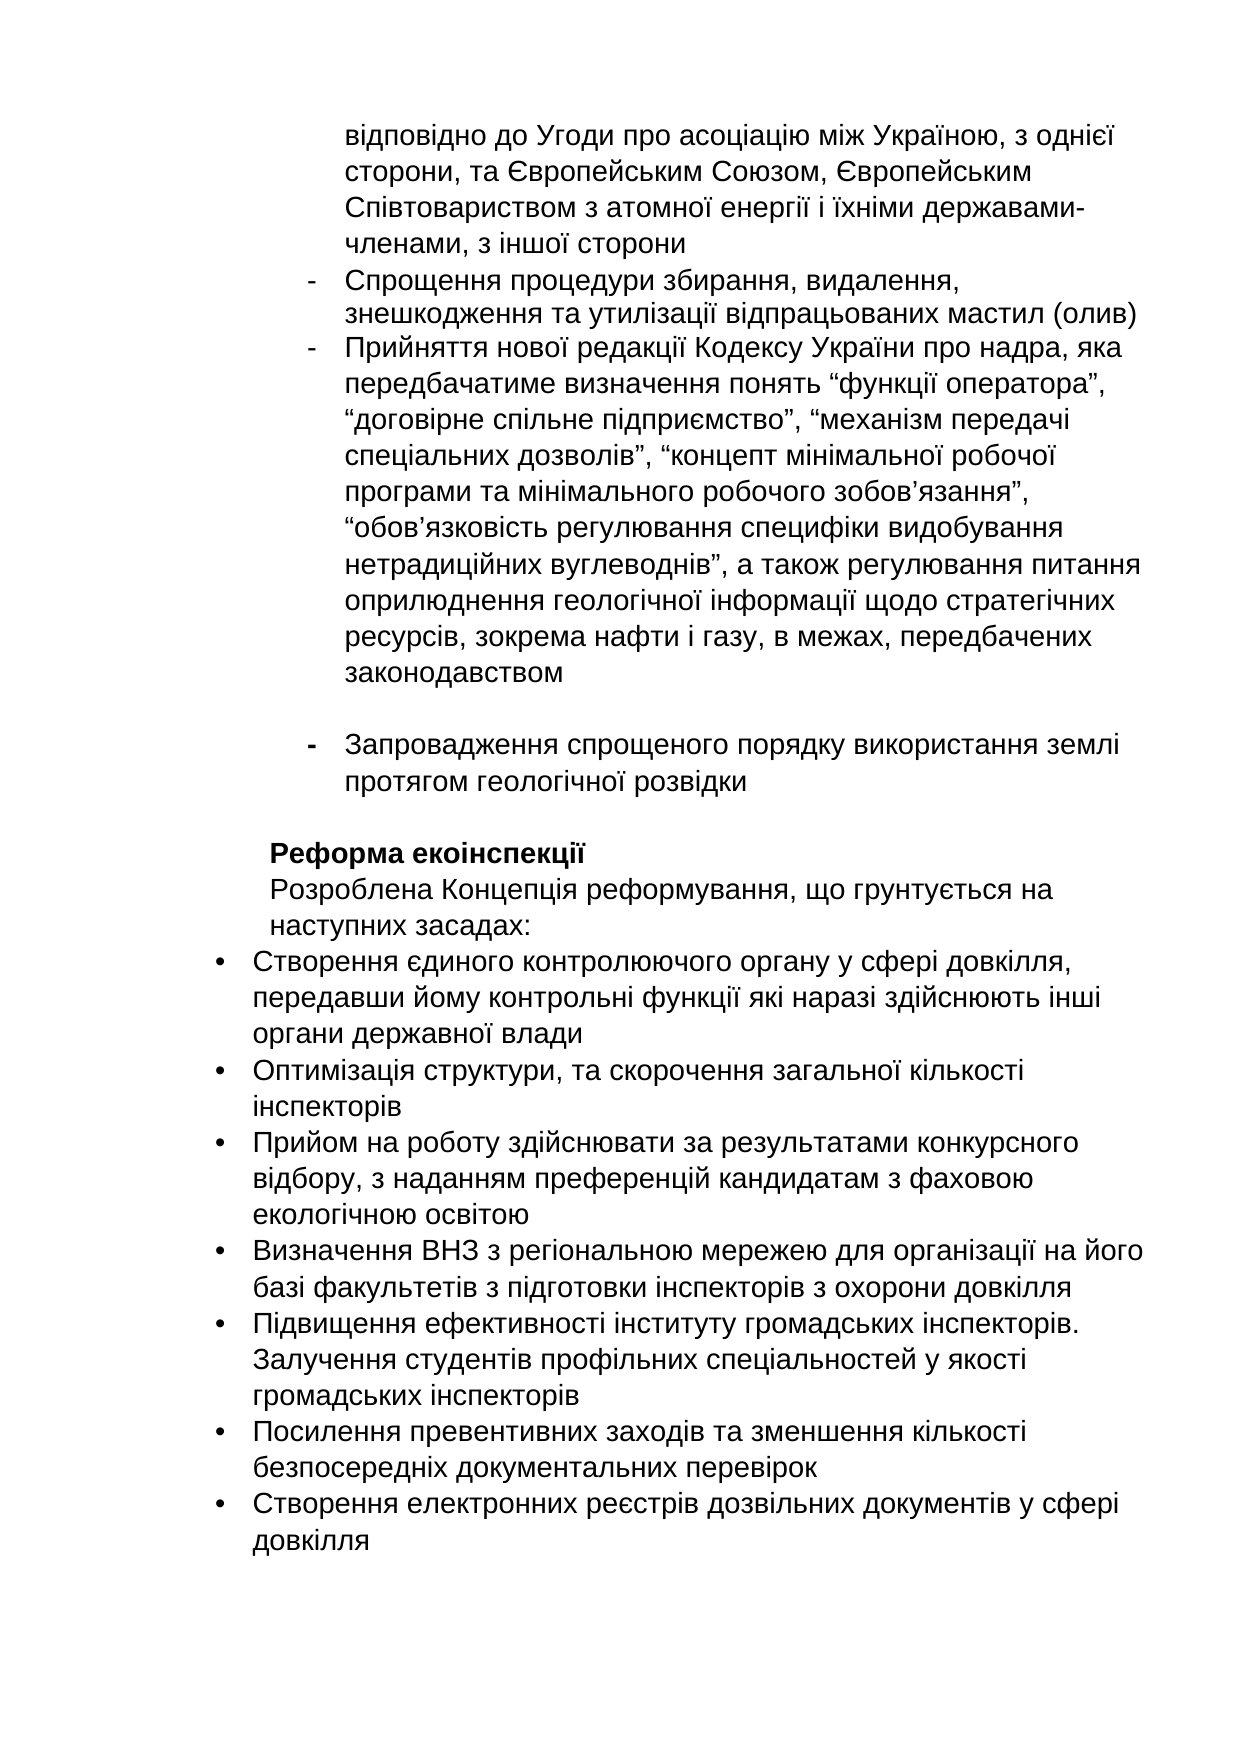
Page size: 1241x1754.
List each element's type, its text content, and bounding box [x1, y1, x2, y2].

list Створення електронних реєстрів дозвільних документів у сфері довкілля [215, 1486, 1152, 1556]
list Визначення ВНЗ з регіональною мережею для організації на його базі факультетів з підготовки інспекторів з охорони довкілля [215, 1233, 1152, 1303]
list Розроблена Концепція реформування, що грунтується на наступних засадах: [269, 872, 1152, 942]
list Реформа екоінспекції [269, 836, 1152, 869]
list Запровадження спрощеного порядку використання землі протягом геологічної розвідки [307, 727, 1152, 797]
list Спрощення процедури збирання, видалення, знешкодження та утилізації відпрацьованих мастил (олив) [307, 263, 1152, 330]
list Посилення превентивних заходів та зменшення кількості безпосередніх документальних перевірок [215, 1414, 1152, 1484]
list Оптимізація структури, та скорочення загальної кількості інспекторів [215, 1053, 1152, 1122]
list Прийом на роботу здійснювати за результатами конкурсного відбору, з наданням преференцій кандидатам з фаховою екологічною освітою [215, 1125, 1152, 1231]
list Підвищення ефективності інституту громадських інспекторів. Залучення студентів профільних спеціальностей у якості громадських інспекторів [215, 1306, 1152, 1412]
list Створення єдиного контролюючого органу у сфері довкілля, передавши йому контрольні функції які наразі здійснюють інші органи державної влади [215, 944, 1152, 1050]
list Прийняття нової редакції Кодексу України про надра, яка передбачатиме визначення понять “функції оператора”, “договірне спільне підприємство”, “механізм передачі спеціальних дозволів”, “концепт мінімальної робочої програми та мінімального робочого зобов’язання”, “обов’язковість регулювання специфіки видобування нетрадиційних вуглеводнів”, а також регулювання питання оприлюднення геологічної інформації щодо стратегічних ресурсів, зокрема нафти і газу, в межах, передбачених законодавством [307, 330, 1152, 689]
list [307, 118, 1152, 260]
